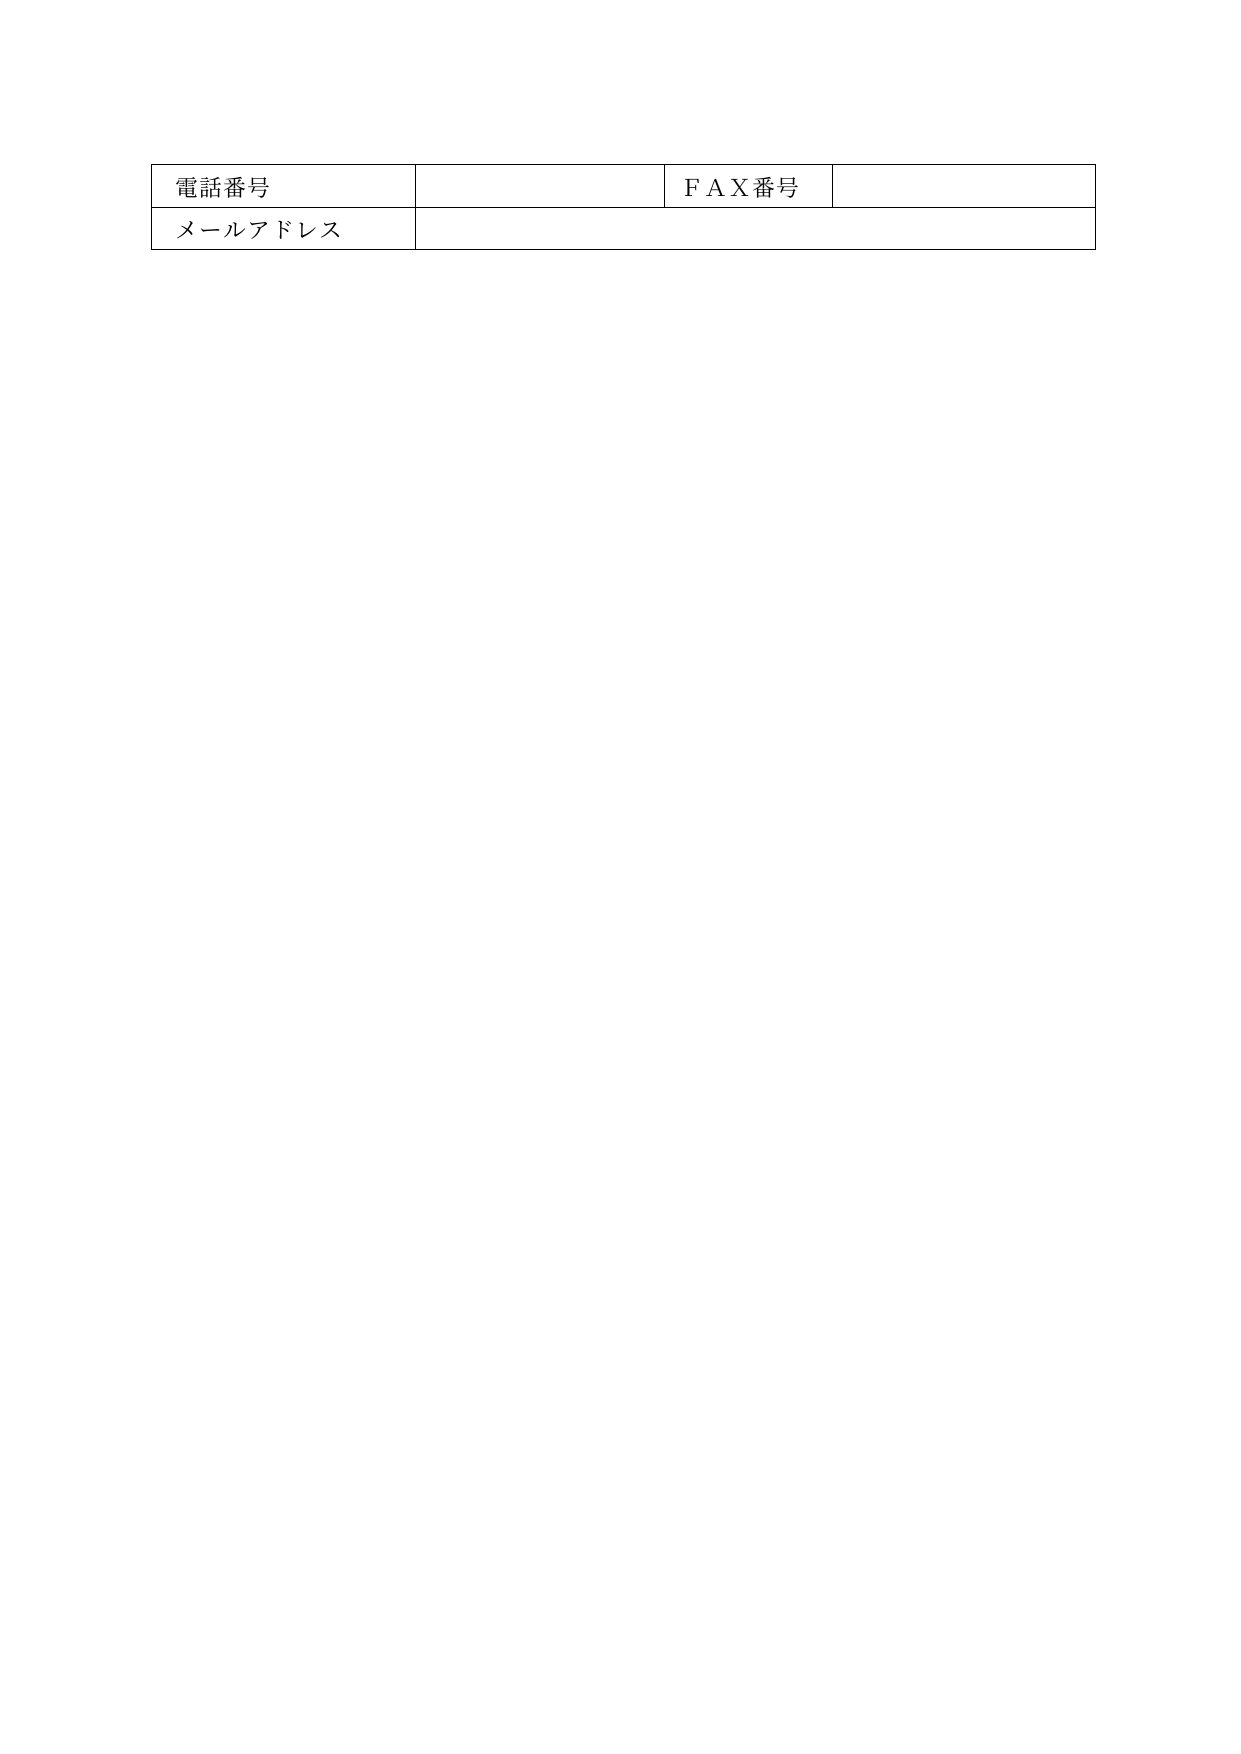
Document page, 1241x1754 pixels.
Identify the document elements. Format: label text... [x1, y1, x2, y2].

table_cell メールアドレス [152, 208, 415, 249]
table_cell 電話番号 [152, 165, 415, 207]
table_cell [416, 208, 1095, 249]
table_cell [416, 165, 664, 207]
table_cell [833, 165, 1095, 207]
table_cell ＦＡＸ番号 [665, 165, 832, 207]
